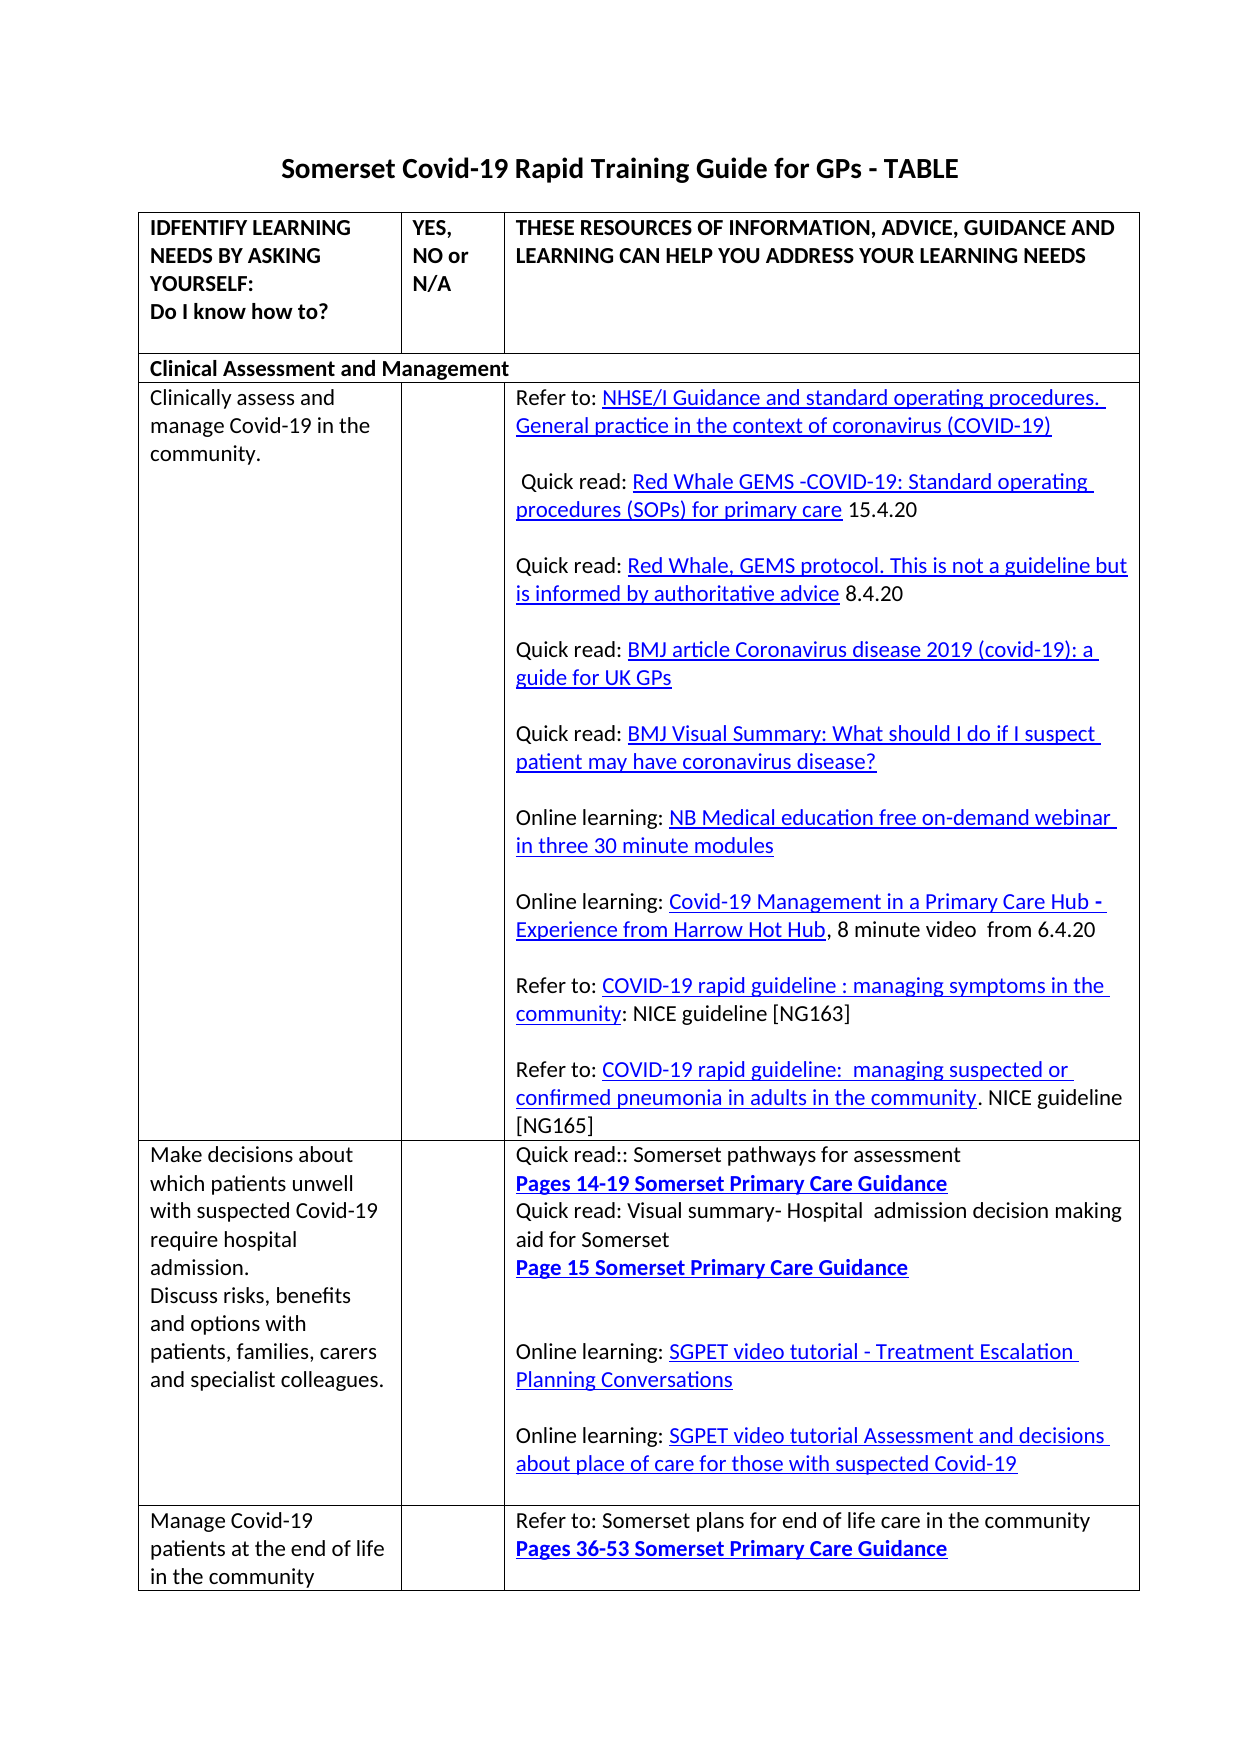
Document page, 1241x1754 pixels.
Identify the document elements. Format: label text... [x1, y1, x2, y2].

table_cell [402, 1141, 504, 1505]
table_cell Quick read:: pathways for assessment Pages 14-19 Somerset Primary Care Guidance Quick read: admission decision making aid for Page 15 Somerset Primary Care Guidance Online learning: SGPET video tutorial - Treatment Escalation Planning Conversations Online learning: SGPET video tutorial Assessment and decisions about place of care for those with suspected Covid-19 [505, 1141, 1139, 1505]
table_cell [402, 1506, 504, 1590]
table_header THESE RESOURCES OF INFORMATION, ADVICE, GUIDANCE AND LEARNING CAN HELP YOU ADDRESS YOUR LEARNING NEEDS [505, 213, 1139, 353]
table_cell Clinical Assessment and Management [139, 354, 1139, 382]
text Somerset Covid-19 Rapid Training Guide for GPs - TABLE [150, 150, 1090, 186]
table_cell Refer to: NHSE/I Guidance and standard operating procedures. General practice in the context of coronavirus (COVID-19) Quick read: Red Whale GEMS -COVID-19: Standard operating procedures (SOPs) for primary care 15.4.20 Quick read: Red Whale, GEMS protocol. This is not a guideline but is informed by authoritative advice 8.4.20 Quick read: BMJ article Coronavirus disease 2019 (covid-19): a guide for UK GPs Quick read: BMJ Visual Summary: What should I do if I suspect patient may have coronavirus disease? Online learning: NB Medical education free on-demand webinar in three 30 minute modules Online learning: Covid-19 Management in a Primary Care Hub - Experience from Harrow Hot Hub, 8 minute video from 6.4.20 Refer to: COVID-19 rapid guideline : managing symptoms in the community: NICE guideline [NG163] Refer to: COVID-19 rapid guideline: managing suspected or confirmed pneumonia in adults in the community. NICE guideline [NG165] [505, 383, 1139, 1139]
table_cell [139, 1506, 401, 1590]
table_cell Make decisions about which patients unwell with suspected Covid-19 require hospital admission. Discuss risks, benefits and options with patients, families, carers and specialist colleagues. [139, 1141, 401, 1505]
table_cell Clinically assess and manage Covid-19 in the community. [139, 383, 401, 1139]
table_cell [505, 1506, 1139, 1590]
table_header IDFENTIFY LEARNING NEEDS BY ASKING YOURSELF: Do I know how to? [139, 213, 401, 353]
table_header YES, NO or N/A [402, 213, 504, 353]
table_cell [402, 383, 504, 1139]
